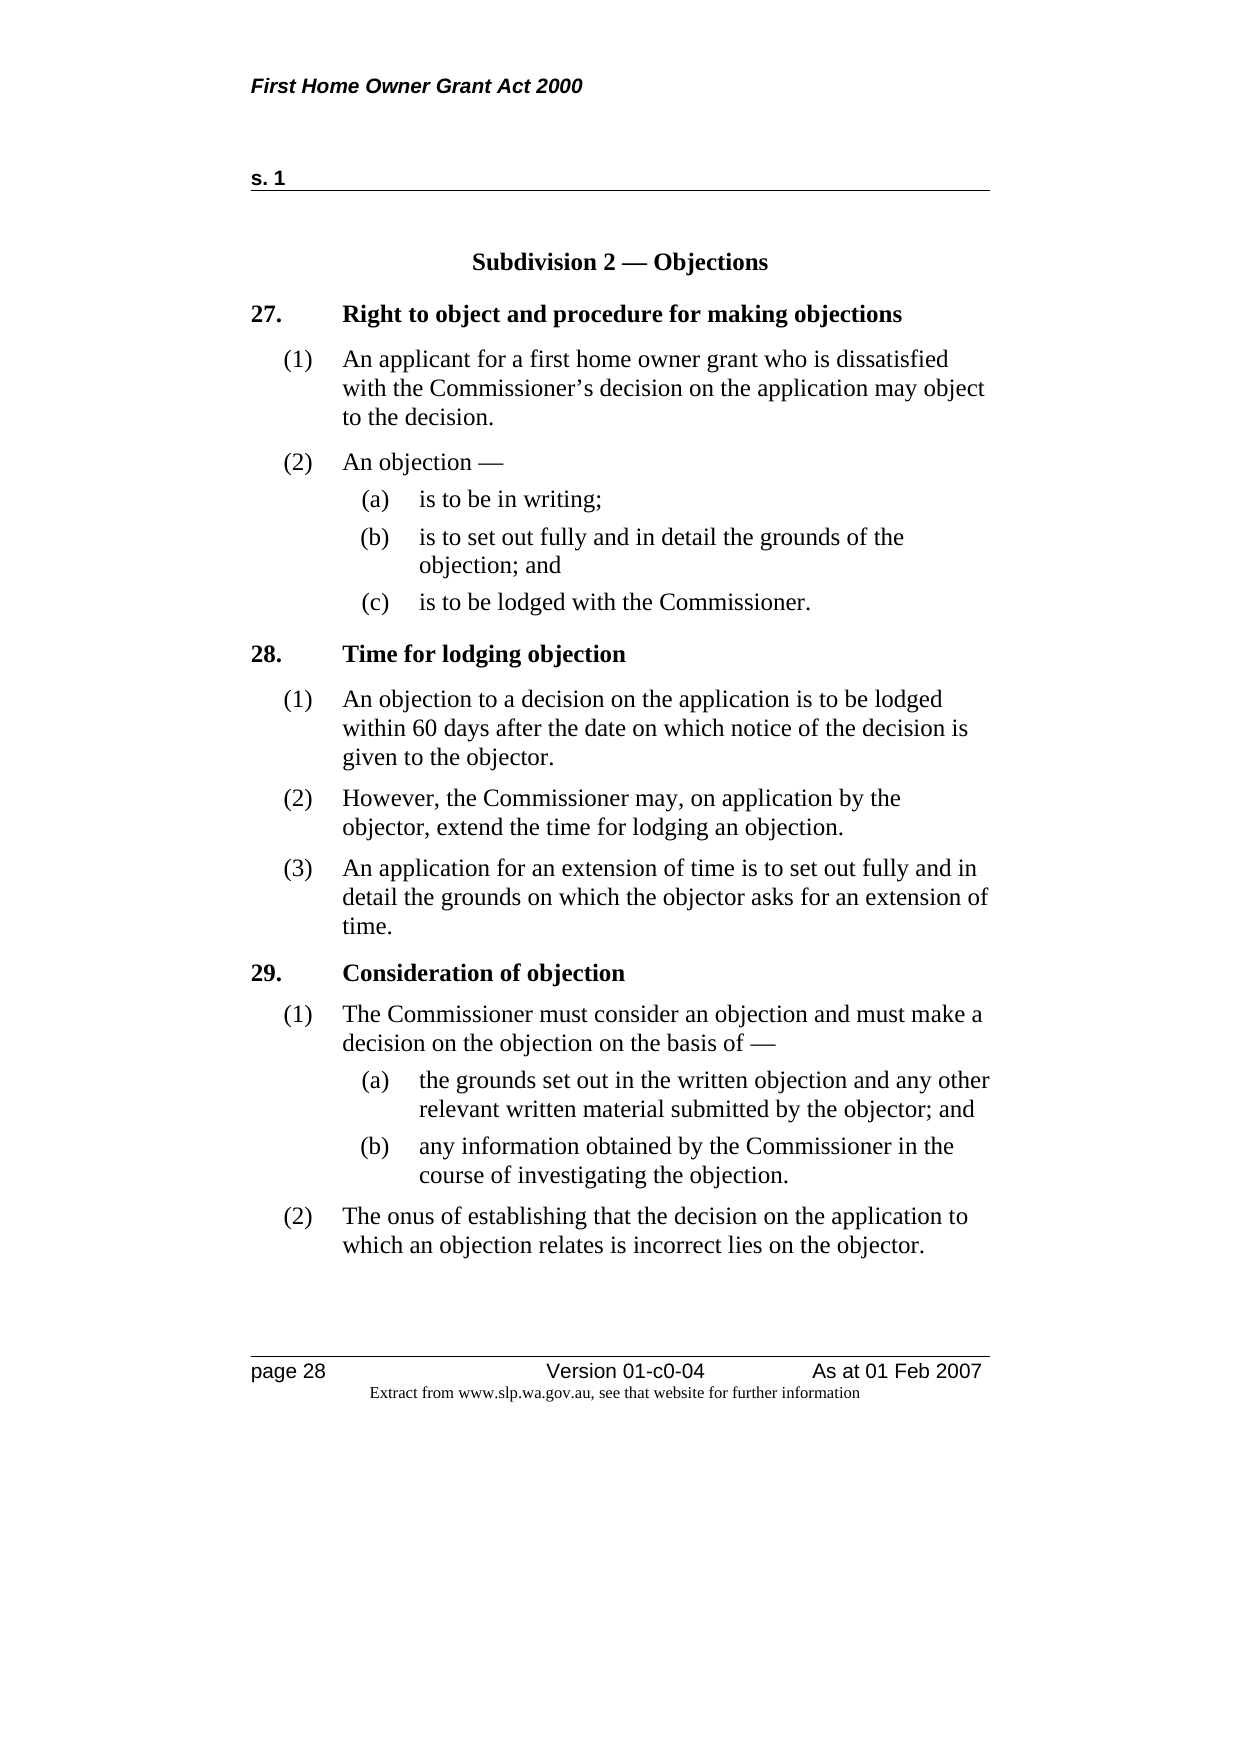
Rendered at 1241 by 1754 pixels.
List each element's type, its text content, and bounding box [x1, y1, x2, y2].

text (3) An application for an extension of time is to set out fully and in detail the grounds on which the objector asks for an extension of time. [251, 853, 990, 939]
text (a) the grounds set out in the written objection and any other relevant written material submitted by the objector; and [251, 1065, 990, 1123]
text (1) An objection to a decision on the application is to be lodged within 60 days after the date on which notice of the decision is given to the objector. [251, 684, 990, 771]
text (b) is to set out fully and in detail the grounds of the objection; and [251, 522, 990, 579]
text (c) is to be lodged with the Commissioner. [251, 587, 990, 616]
text (a) is to be in writing; [251, 484, 990, 513]
subtitle 28. Time for lodging objection [251, 639, 990, 668]
text (2) An objection — [251, 447, 990, 476]
text (1) The Commissioner must consider an objection and must make a decision on the objection on the basis of — [251, 999, 990, 1057]
subtitle 27. Right to object and procedure for making objections [251, 299, 990, 328]
subtitle 29. Consideration of objection [251, 958, 990, 987]
text (1) An applicant for a first home owner grant who is dissatisfied with the Commissioner’s decision on the application may object to the decision. [251, 344, 990, 431]
subtitle Subdivision 2 — Objections [251, 247, 990, 276]
text (b) any information obtained by the Commissioner in the course of investigating the objection. [251, 1131, 990, 1189]
text (2) However, the Commissioner may, on application by the objector, extend the time for lodging an objection. [251, 783, 990, 841]
text (2) The onus of establishing that the decision on the application to which an objection relates is incorrect lies on the objector. [251, 1201, 990, 1259]
